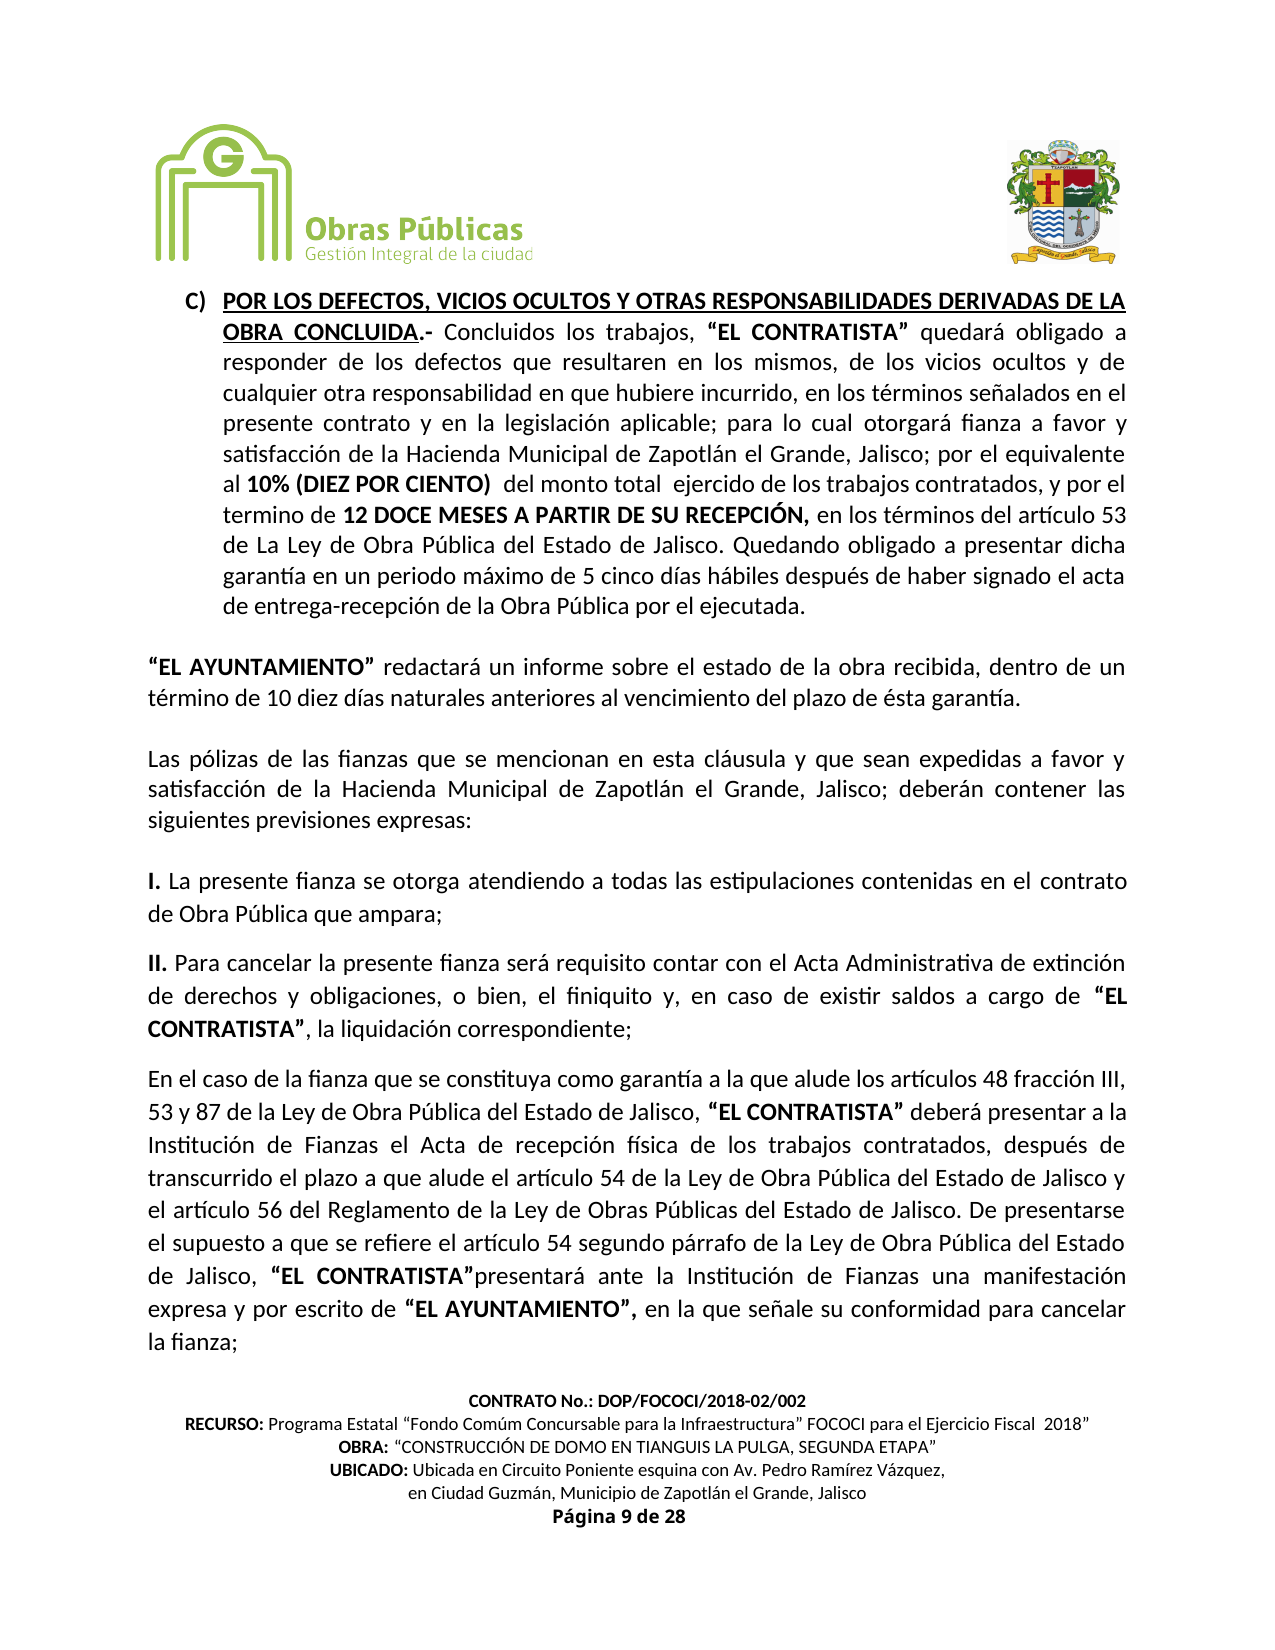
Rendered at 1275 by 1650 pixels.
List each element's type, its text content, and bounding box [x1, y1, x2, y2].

text Las pólizas de las fianzas que se mencionan en esta cláusula y que sean expedidas a favor y satisfacción de la Hacienda Municipal de Zapotlán el Grande, Jalisco; deberán contener las siguientes previsiones expresas: [148, 743, 1127, 834]
text “EL AYUNTAMIENTO” redactará un informe sobre el estado de la obra recibida, dentro de un término de 10 diez días naturales anteriores al vencimiento del plazo de ésta garantía. [148, 651, 1127, 712]
text En el caso de la fianza que se constituya como garantía a la que alude los artículos 48 fracción III, 53 y 87 de la Ley de Obra Pública del Estado de Jalisco, “EL CONTRATISTA” deberá presentar a la Institución de Fianzas el Acta de recepción física de los trabajos contratados, después de transcurrido el plazo a que alude el artículo 54 de la Ley de Obra Pública del Estado de Jalisco y el artículo 56 del Reglamento de la Ley de Obras Públicas del Estado de Jalisco. De presentarse el supuesto a que se refiere el artículo 54 segundo párrafo de la Ley de Obra Pública del Estado de Jalisco, “EL CONTRATISTA”presentará ante la Institución de Fianzas una manifestación expresa y por escrito de “EL AYUNTAMIENTO”, en la que señale su conformidad para cancelar la fianza; [148, 1063, 1127, 1357]
picture [155, 124, 533, 264]
picture [1007, 140, 1120, 264]
text II. Para cancelar la presente fianza será requisito contar con el Acta Administrativa de extinción de derechos y obligaciones, o bien, el finiquito y, en caso de existir saldos a cargo de “EL CONTRATISTA”, la liquidación correspondiente; [148, 947, 1127, 1044]
list POR LOS DEFECTOS, VICIOS OCULTOS Y OTRAS RESPONSABILIDADES DERIVADAS DE LA OBRA CONCLUIDA.- Concluidos los trabajos, “EL CONTRATISTA” quedará obligado a responder de los defectos que resultaren en los mismos, de los vicios ocultos y de cualquier otra responsabilidad en que hubiere incurrido, en los términos señalados en el presente contrato y en la legislación aplicable; para lo cual otorgará fianza a favor y satisfacción de la Hacienda Municipal de Zapotlán el Grande, Jalisco; por el equivalente al 10% (DIEZ POR CIENTO) del monto total ejercido de los trabajos contratados, y por el termino de 12 DOCE MESES A PARTIR DE SU RECEPCIÓN, en los términos del artículo 53 de La Ley de Obra Pública del Estado de Jalisco. Quedando obligado a presentar dicha garantía en un periodo máximo de 5 cinco días hábiles después de haber signado el acta de entrega-recepción de la Obra Pública por el ejecutada. [185, 285, 1127, 621]
text I. La presente fianza se otorga atendiendo a todas las estipulaciones contenidas en el contrato de Obra Pública que ampara; [148, 865, 1127, 928]
